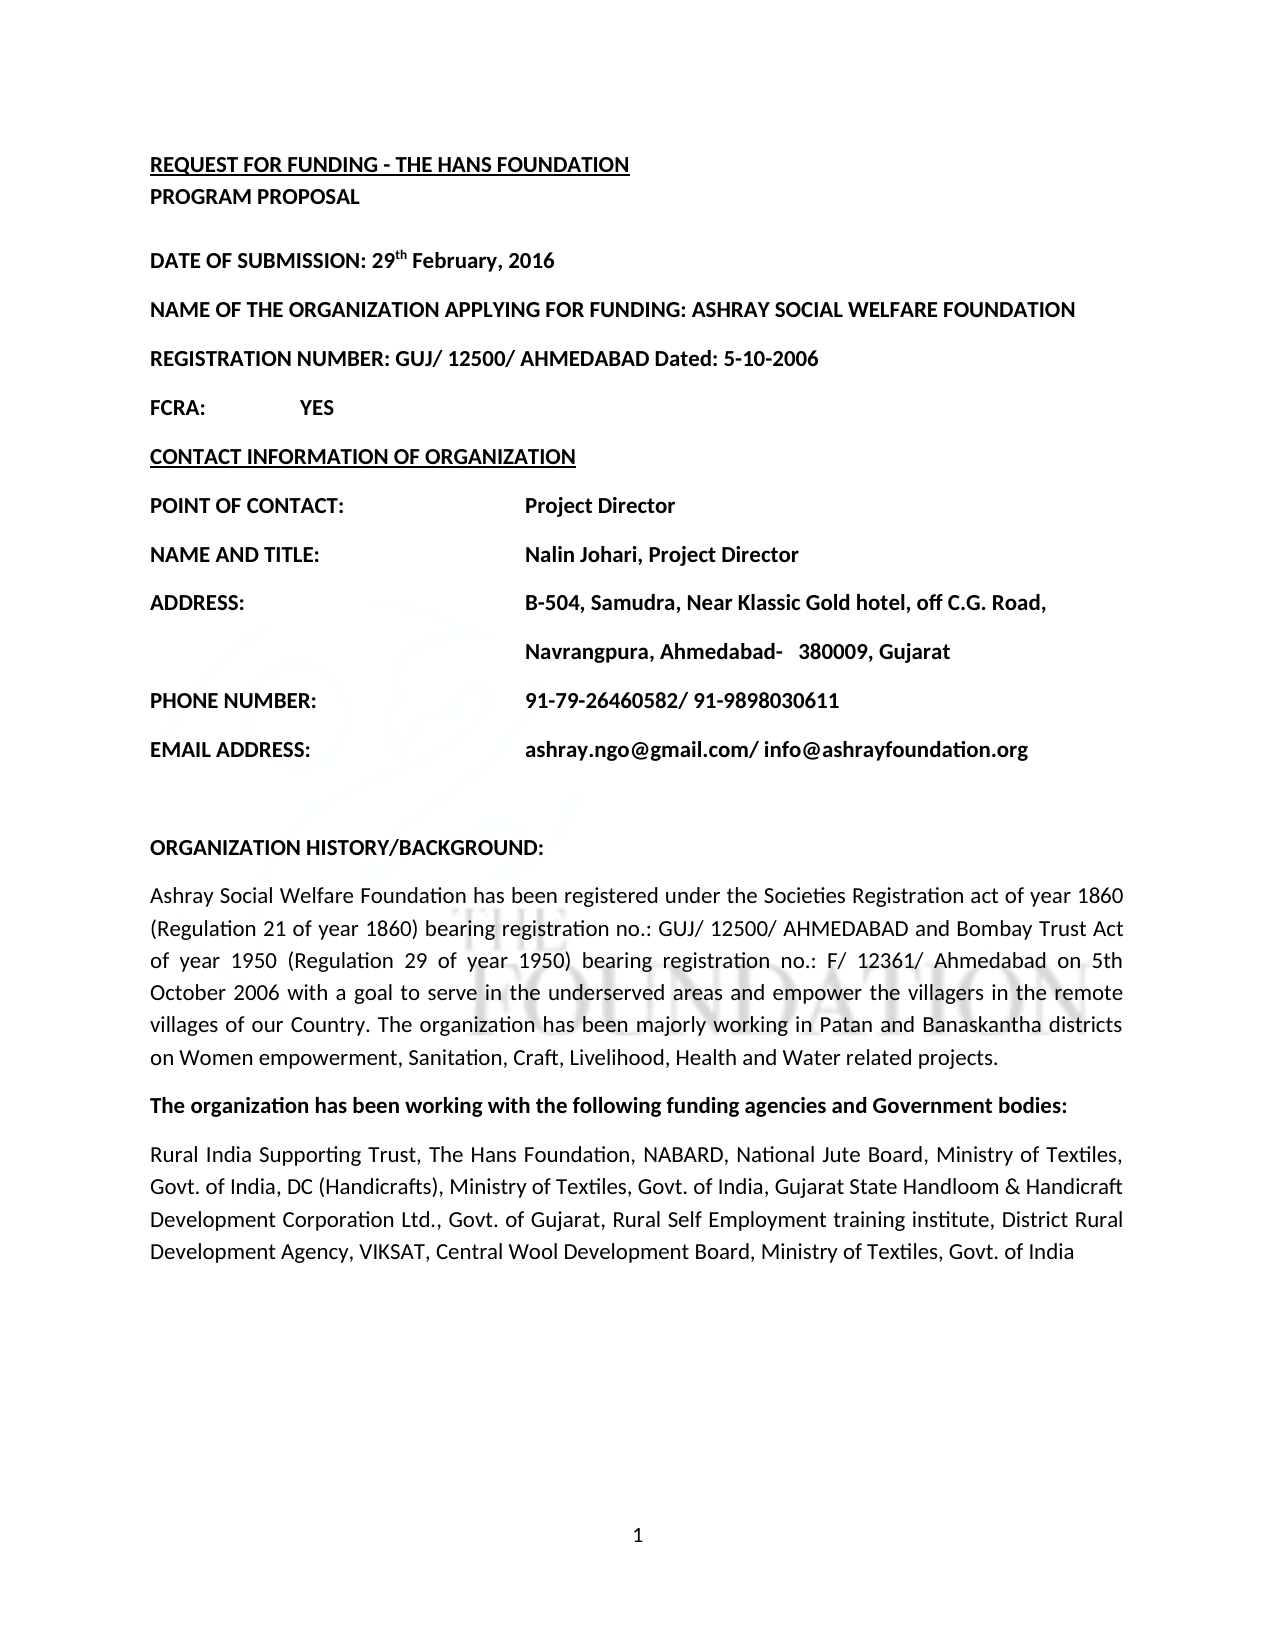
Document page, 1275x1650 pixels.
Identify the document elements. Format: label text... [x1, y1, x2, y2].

text EMAIL ADDRESS: ashray.ngo@gmail.com/ info@ashrayfoundation.org [150, 735, 1125, 763]
text Ashray Social Welfare Foundation has been registered under the Societies Registration act of year 1860 (Regulation 21 of year 1860) bearing registration no.: GUJ/ 12500/ AHMEDABAD and Bombay Trust Act of year 1950 (Regulation 29 of year 1950) bearing registration no.: F/ 12361/ Ahmedabad on 5th October 2006 with a goal to serve in the underserved areas and empower the villagers in the remote villages of our Country. The organization has been majorly working in Patan and Banaskantha districts on Women empowerment, Sanitation, Craft, Livelihood, Health and Water related projects. [150, 882, 1125, 1071]
text ORGANIZATION HISTORY/BACKGROUND: [150, 833, 1125, 861]
text ADDRESS: B-504, Samudra, Near Klassic Gold hotel, off C.G. Road, [150, 588, 1125, 617]
text POINT OF CONTACT: Project Director [150, 491, 1125, 519]
text PHONE NUMBER: 91-79-26460582/ 91-9898030611 [150, 686, 1125, 714]
text PROGRAM PROPOSAL [150, 182, 1125, 210]
text REGISTRATION NUMBER: GUJ/ 12500/ AHMEDABAD Dated: 5-10-2006 [150, 344, 1125, 372]
text NAME OF THE ORGANIZATION APPLYING FOR FUNDING: ASHRAY SOCIAL WELFARE FOUNDATION [150, 295, 1125, 323]
text Navrangpura, Ahmedabad- 380009, Gujarat [150, 637, 1125, 665]
text FCRA: YES [150, 393, 1125, 421]
text Rural India Supporting Trust, The Hans Foundation, NABARD, National Jute Board, Ministry of Textiles, Govt. of India, DC (Handicrafts), Ministry of Textiles, Govt. of India, Gujarat State Handloom & Handicraft Development Corporation Ltd., Govt. of Gujarat, Rural Self Employment training institute, District Rural Development Agency, VIKSAT, Central Wool Development Board, Ministry of Textiles, Govt. of India [150, 1140, 1125, 1265]
text REQUEST FOR FUNDING - THE HANS FOUNDATION [150, 150, 1125, 178]
text The organization has been working with the following funding agencies and Government bodies: [150, 1091, 1125, 1119]
text CONTACT INFORMATION OF ORGANIZATION [150, 442, 1125, 470]
text NAME AND TITLE: Nalin Johari, Project Director [150, 540, 1125, 568]
text DATE OF SUBMISSION: 29th February, 2016 [150, 247, 1125, 274]
